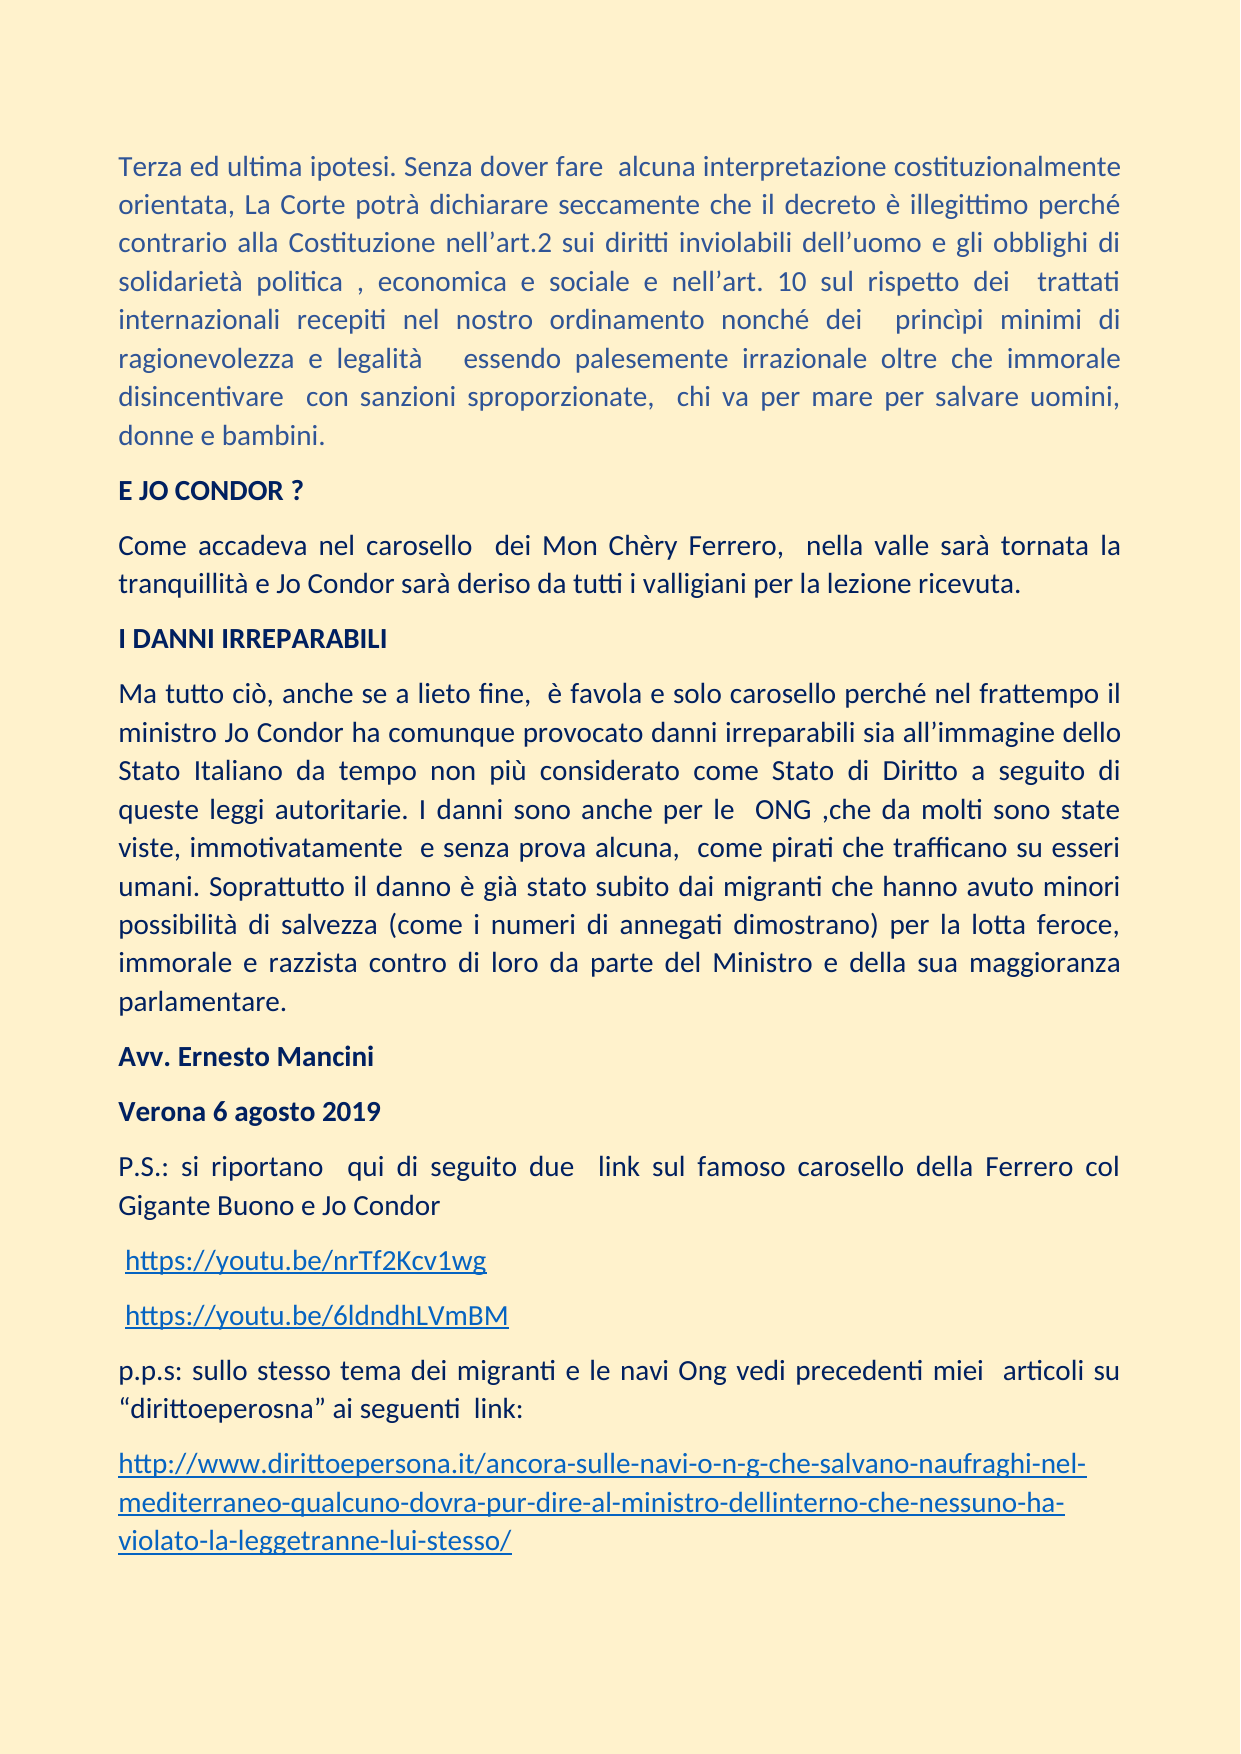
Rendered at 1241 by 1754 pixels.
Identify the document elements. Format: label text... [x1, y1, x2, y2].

text P.S.: si riportano qui di seguito due link sul famoso carosello della Ferrero col Gigante Buono e Jo Condor [118, 1148, 1122, 1222]
text Avv. Ernesto Mancini [118, 1038, 1122, 1074]
text p.p.s: sullo stesso tema dei migranti e le navi Ong vedi precedenti miei articoli su “dirittoeperosna” ai seguenti link: [118, 1352, 1122, 1426]
text https://youtu.be/6ldndhLVmBM [118, 1297, 1122, 1333]
text Ma tutto ciò, anche se a lieto fine, è favola e solo carosello perché nel frattempo il ministro Jo Condor ha comunque provocato danni irreparabili sia all’immagine dello Stato Italiano da tempo non più considerato come Stato di Diritto a seguito di queste leggi autoritarie. I danni sono anche per le ONG ,che da molti sono state viste, immotivatamente e senza prova alcuna, come pirati che trafficano su esseri umani. Soprattutto il danno è già stato subito dai migranti che hanno avuto minori possibilità di salvezza (come i numeri di annegati dimostrano) per la lotta feroce, immorale e razzista contro di loro da parte del Ministro e della sua maggioranza parlamentare. [118, 676, 1122, 1019]
text Verona 6 agosto 2019 [118, 1093, 1122, 1129]
text I DANNI IRREPARABILI [118, 620, 1122, 656]
text Come accadeva nel carosello dei Mon Chèry Ferrero, nella valle sarà tornata la tranquillità e Jo Condor sarà deriso da tutti i valligiani per la lezione ricevuta. [118, 527, 1122, 601]
text Terza ed ultima ipotesi. Senza dover fare alcuna interpretazione costituzionalmente orientata, La Corte potrà dichiarare seccamente che il decreto è illegittimo perché contrario alla Costituzione nell’art.2 sui diritti inviolabili dell’uomo e gli obblighi di solidarietà politica , economica e sociale e nell’art. 10 sul rispetto dei trattati internazionali recepiti nel nostro ordinamento nonché dei princìpi minimi di ragionevolezza e legalità essendo palesemente irrazionale oltre che immorale disincentivare con sanzioni sproporzionate, chi va per mare per salvare uomini, donne e bambini. [118, 148, 1122, 452]
text E JO CONDOR ? [118, 472, 1122, 507]
text https://youtu.be/nrTf2Kcv1wg [118, 1242, 1122, 1277]
text http://www.dirittoepersona.it/ancora-sulle-navi-o-n-g-che-salvano-naufraghi-nel-mediterraneo-qualcuno-dovra-pur-dire-al-ministro-dellinterno-che-nessuno-ha-violato-la-leggetranne-lui-stesso/ [118, 1446, 1122, 1558]
